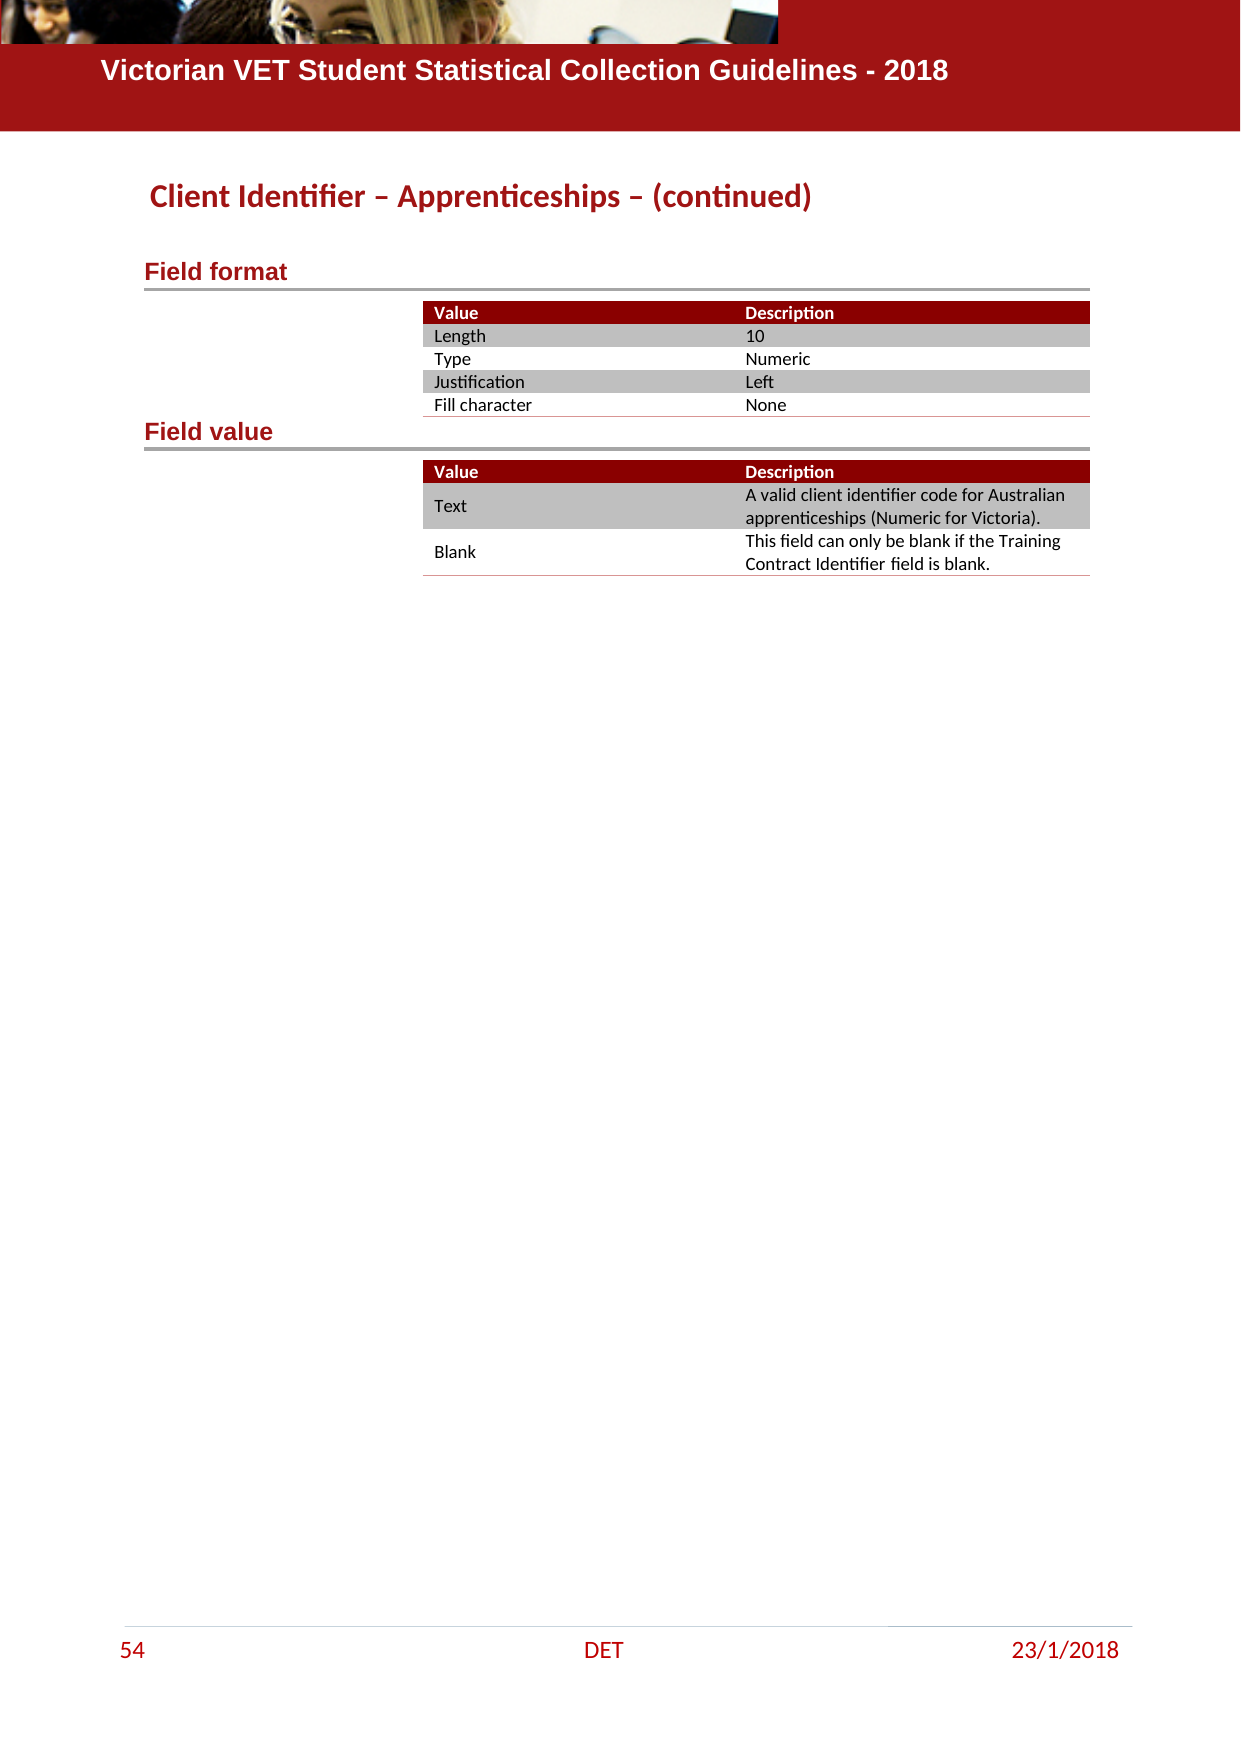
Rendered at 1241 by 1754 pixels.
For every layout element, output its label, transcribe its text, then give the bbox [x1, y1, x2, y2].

table_cell Numeric [734, 347, 1090, 370]
table_cell A valid client identifier code for Australian apprenticeships (Numeric for Victoria). [734, 483, 1090, 529]
table_cell Text [423, 483, 734, 529]
table_cell Blank [423, 529, 734, 575]
table_cell Fill character [423, 393, 734, 416]
picture [0, 0, 778, 43]
table_cell Type [423, 347, 734, 370]
table_cell Justification [423, 370, 734, 393]
table_header Description [734, 460, 1090, 483]
table_cell Length [423, 324, 734, 347]
table_cell 10 [734, 324, 1090, 347]
table_header Value [423, 460, 734, 483]
table_header Description [734, 301, 1090, 324]
table_cell This field can only be blank if the Training Contract Identifier field is blank. [734, 529, 1090, 575]
table_cell Left [734, 370, 1090, 393]
subtitle Client Identifier – Apprenticeships – (continued) [150, 175, 1090, 216]
text Field format [144, 257, 1090, 288]
table_header Value [423, 301, 734, 324]
table_cell None [734, 393, 1090, 416]
text Field value [144, 417, 1090, 447]
